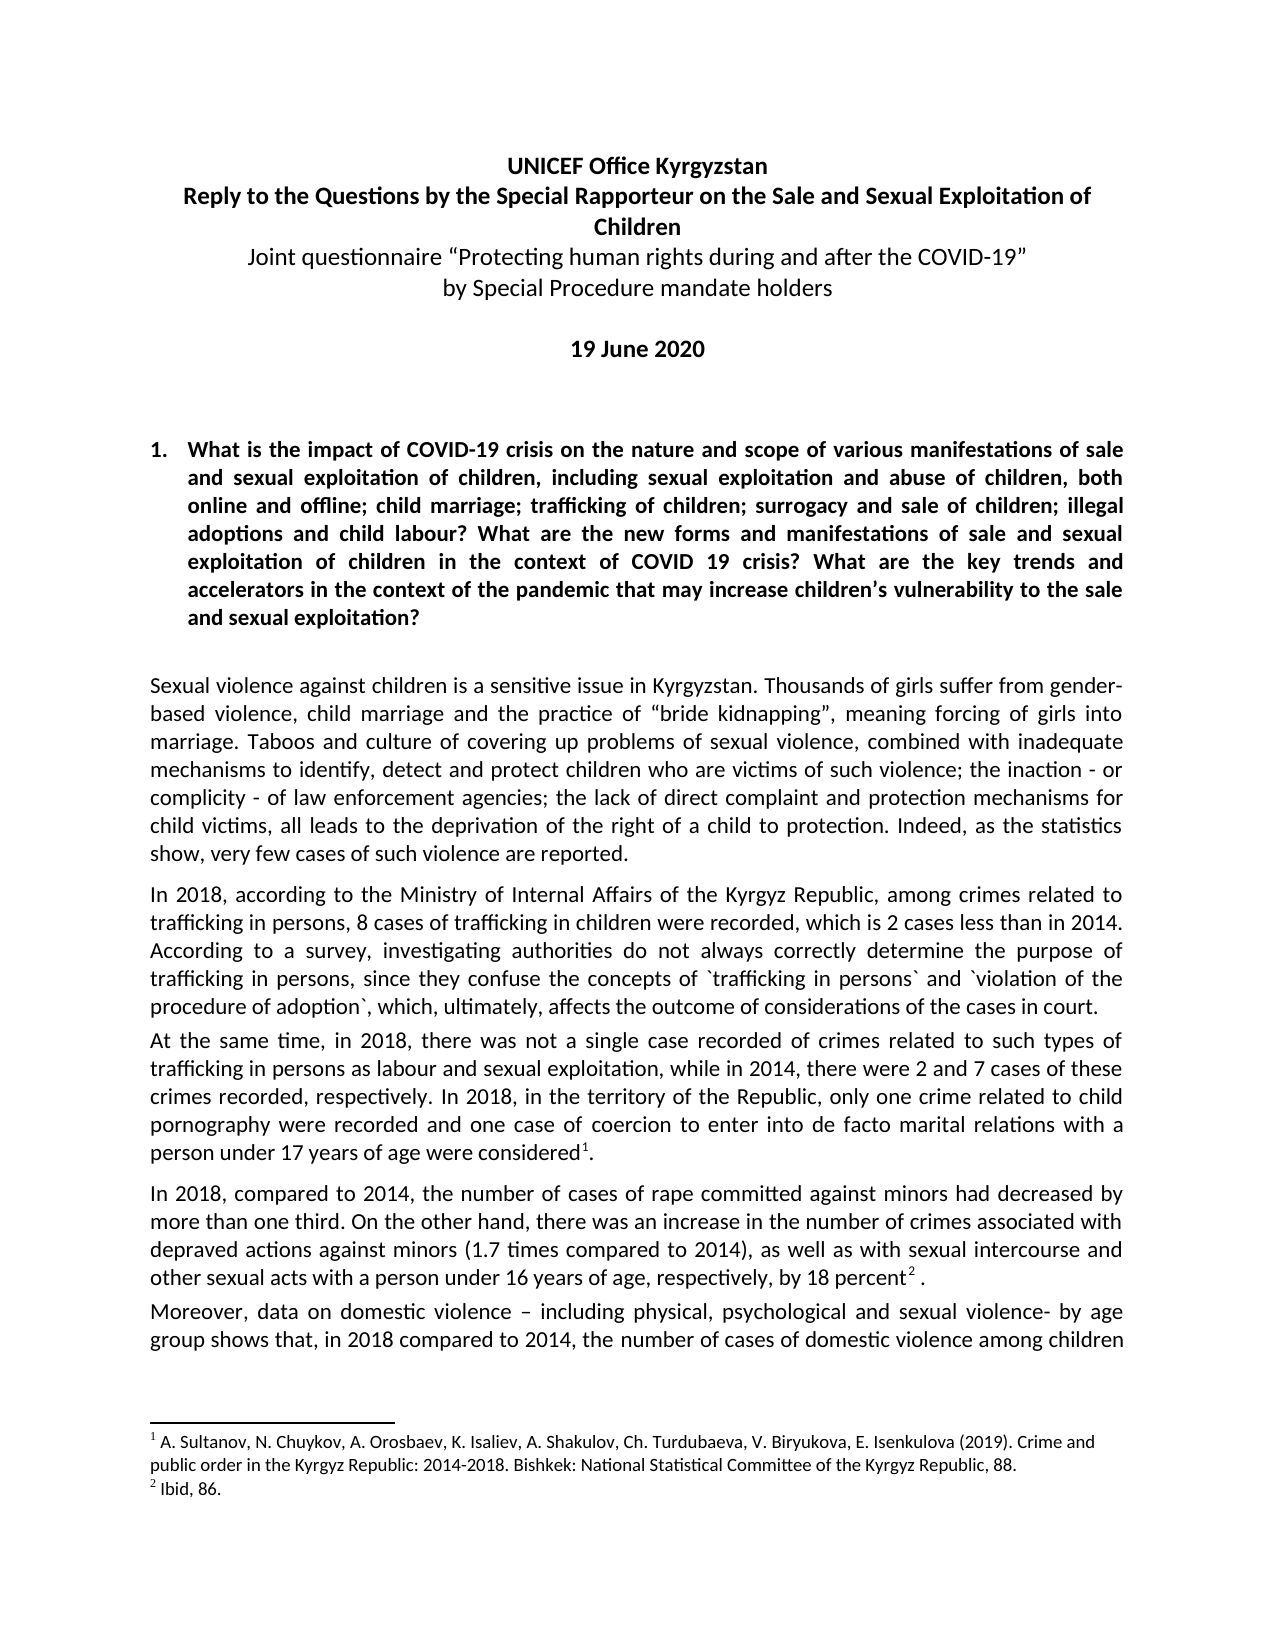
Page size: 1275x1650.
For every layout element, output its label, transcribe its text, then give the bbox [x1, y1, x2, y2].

list What is the impact of COVID-19 crisis on the nature and scope of various manifestations of sale and sexual exploitation of children, including sexual exploitation and abuse of children, both online and offline; child marriage; trafficking of children; surrogacy and sale of children; illegal adoptions and child labour? What are the new forms and manifestations of sale and sexual exploitation of children in the context of COVID 19 crisis? What are the key trends and accelerators in the context of the pandemic that may increase children’s vulnerability to the sale and sexual exploitation? [150, 435, 1125, 631]
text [150, 1297, 1125, 1381]
text Joint questionnaire “Protecting human rights during and after the COVID-19” [150, 242, 1125, 272]
text In 2018, according to the Ministry of Internal Affairs of the Kyrgyz Republic, among crimes related to trafficking in persons, 8 cases of trafficking in children were recorded, which is 2 cases less than in 2014. According to a survey, investigating authorities do not always correctly determine the purpose of trafficking in persons, since they confuse the concepts of `trafficking in persons` and `violation of the procedure of adoption`, which, ultimately, affects the outcome of considerations of the cases in court. [150, 880, 1125, 1020]
text UNICEF Office Kyrgyzstan [150, 150, 1125, 181]
text Reply to the Questions by the Special Rapporteur on the Sale and Sexual Exploitation of Children [150, 181, 1125, 242]
text 19 June 2020 [150, 333, 1125, 364]
text In 2018, compared to 2014, the number of cases of rape committed against minors had decreased by more than one third. On the other hand, there was an increase in the number of crimes associated with depraved actions against minors (1.7 times compared to 2014), as well as with sexual intercourse and other sexual acts with a person under 16 years of age, respectively, by 18 percent . [150, 1179, 1125, 1291]
text by Special Procedure mandate holders [150, 272, 1125, 303]
text At the same time, in 2018, there was not a single case recorded of crimes related to such types of trafficking in persons as labour and sexual exploitation, while in 2014, there were 2 and 7 cases of these crimes recorded, respectively. In 2018, in the territory of the Republic, only one crime related to child pornography were recorded and one case of coercion to enter into de facto marital relations with a person under 17 years of age were considered. [150, 1026, 1125, 1166]
text Sexual violence against children is a sensitive issue in Kyrgyzstan. Thousands of girls suffer from gender-based violence, child marriage and the practice of “bride kidnapping”, meaning forcing of girls into marriage. Taboos and culture of covering up problems of sexual violence, combined with inadequate mechanisms to identify, detect and protect children who are victims of such violence; the inaction - or complicity - of law enforcement agencies; the lack of direct complaint and protection mechanisms for child victims, all leads to the deprivation of the right of a child to protection. Indeed, as the statistics show, very few cases of such violence are reported. [150, 671, 1125, 867]
